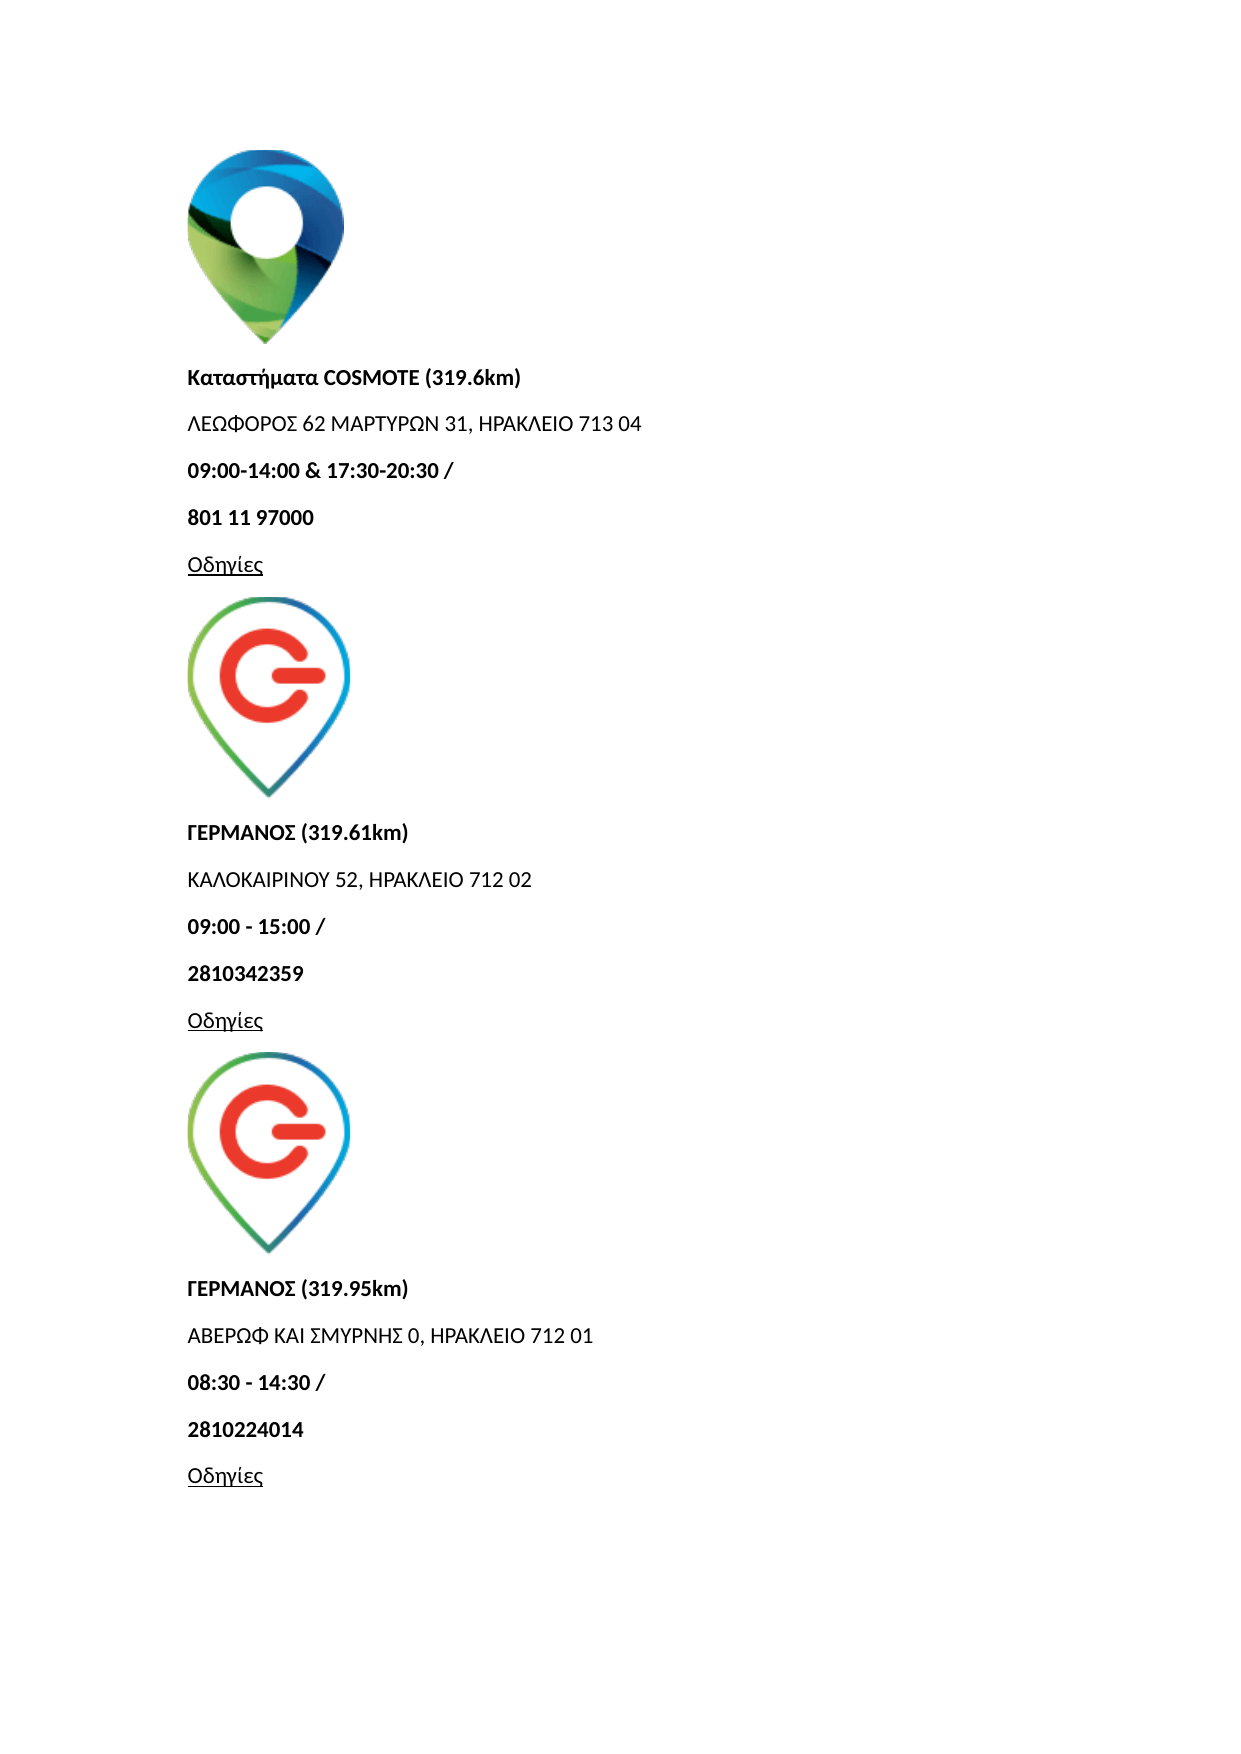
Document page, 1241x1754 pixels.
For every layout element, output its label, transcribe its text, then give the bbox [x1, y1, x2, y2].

picture [187, 150, 344, 344]
text ΚΑΛΟΚΑΙΡΙΝΟΥ 52, ΗΡΑΚΛΕΙΟ 712 02 [187, 865, 1053, 893]
text ΛΕΩΦΟΡΟΣ 62 ΜΑΡΤΥΡΩΝ 31, ΗΡΑΚΛΕΙΟ 713 04 [187, 409, 1053, 437]
text 09:00-14:00 & 17:30-20:30 / [187, 456, 1053, 484]
picture [187, 597, 350, 800]
text 801 11 97000 [187, 503, 1053, 531]
text Οδηγίες [187, 550, 1053, 578]
text 09:00 - 15:00 / [187, 912, 1053, 940]
text ΓΕΡΜΑΝΟΣ (319.95km) [187, 1274, 1053, 1302]
text Οδηγίες [187, 1462, 1053, 1489]
text ΑΒΕΡΩΦ ΚΑΙ ΣΜΥΡΝΗΣ 0, ΗΡΑΚΛΕΙΟ 712 01 [187, 1321, 1053, 1349]
text 2810224014 [187, 1415, 1053, 1443]
picture [187, 1052, 350, 1256]
text 08:30 - 14:30 / [187, 1368, 1053, 1396]
text ΓΕΡΜΑΝΟΣ (319.61km) [187, 818, 1053, 846]
text 2810342359 [187, 959, 1053, 987]
text Καταστήματα COSMOTE (319.6km) [187, 363, 1053, 391]
text Οδηγίες [187, 1006, 1053, 1034]
